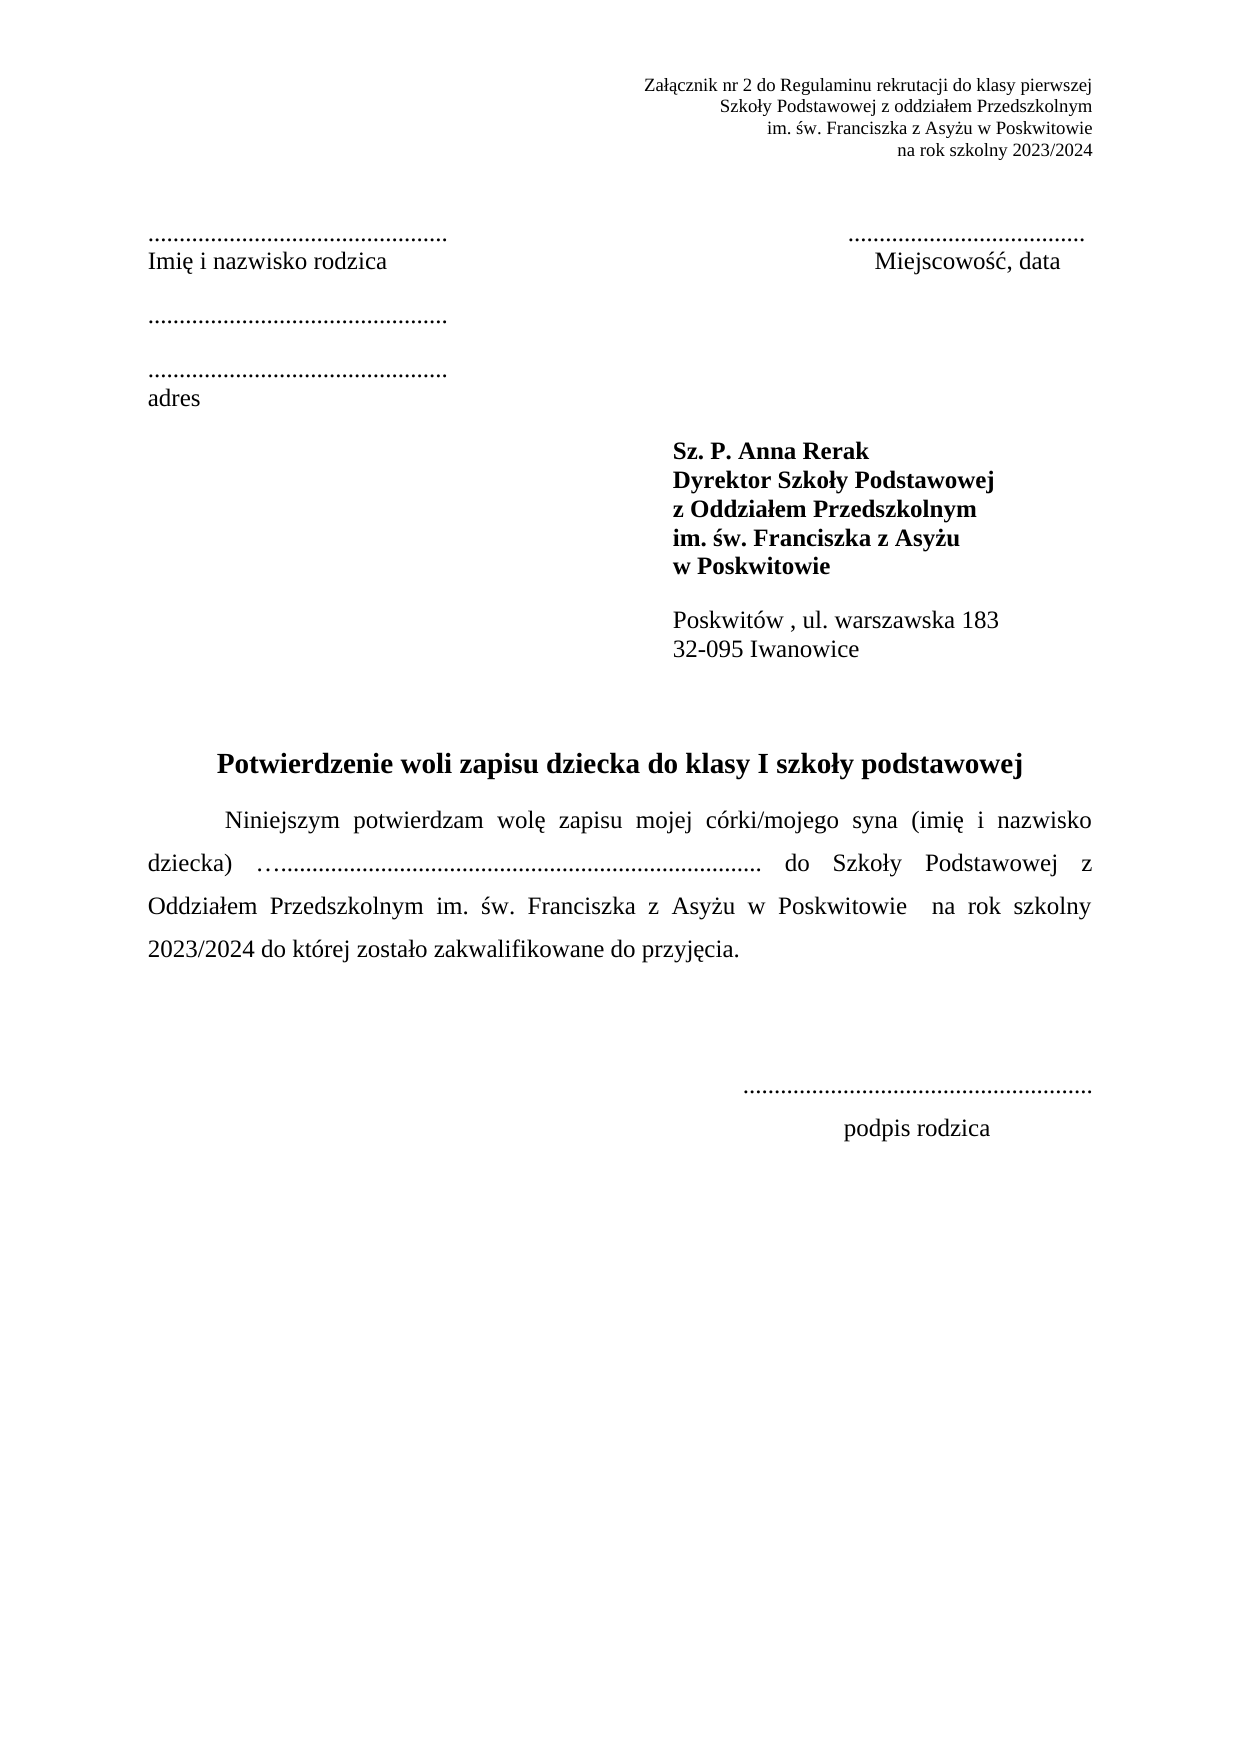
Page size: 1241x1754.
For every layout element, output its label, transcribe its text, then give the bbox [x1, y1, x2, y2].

text adres [148, 383, 1093, 411]
text Poskwitów , ul. warszawska 183 32-095 Iwanowice [673, 605, 1093, 663]
text ................................................ [148, 300, 1093, 329]
text Szkoły Podstawowej z oddziałem Przedszkolnym im. św. Franciszka z Asyżu w Poskwitowie [148, 95, 1093, 138]
text Imię i nazwisko rodzica Miejscowość, data [148, 246, 1093, 275]
text ................................................ [148, 354, 1093, 383]
text ........................................................ [148, 1070, 1093, 1099]
text Niniejszym potwierdzam wolę zapisu mojej córki/mojego syna (imię i nazwisko dziecka) …............................................................................. do Szkoły Podstawowej z Oddziałem Przedszkolnym im. św. Franciszka z Asyżu w Poskwitowie na rok szkolny 2023/2024 do której zostało zakwalifikowane do przyjęcia. [148, 805, 1093, 963]
text Potwierdzenie woli zapisu dziecka do klasy I szkoły podstawowej [148, 746, 1093, 780]
text podpis rodzica [148, 1113, 1093, 1142]
text ................................................ ...................................... [148, 218, 1093, 246]
text Załącznik nr 2 do Regulaminu rekrutacji do klasy pierwszej [148, 74, 1093, 95]
text na rok szkolny 2023/2024 [148, 138, 1093, 160]
text Sz. P. Anna Rerak Dyrektor Szkoły Podstawowej z Oddziałem Przedszkolnym im. św. Franciszka z Asyżu w Poskwitowie [673, 436, 1093, 580]
